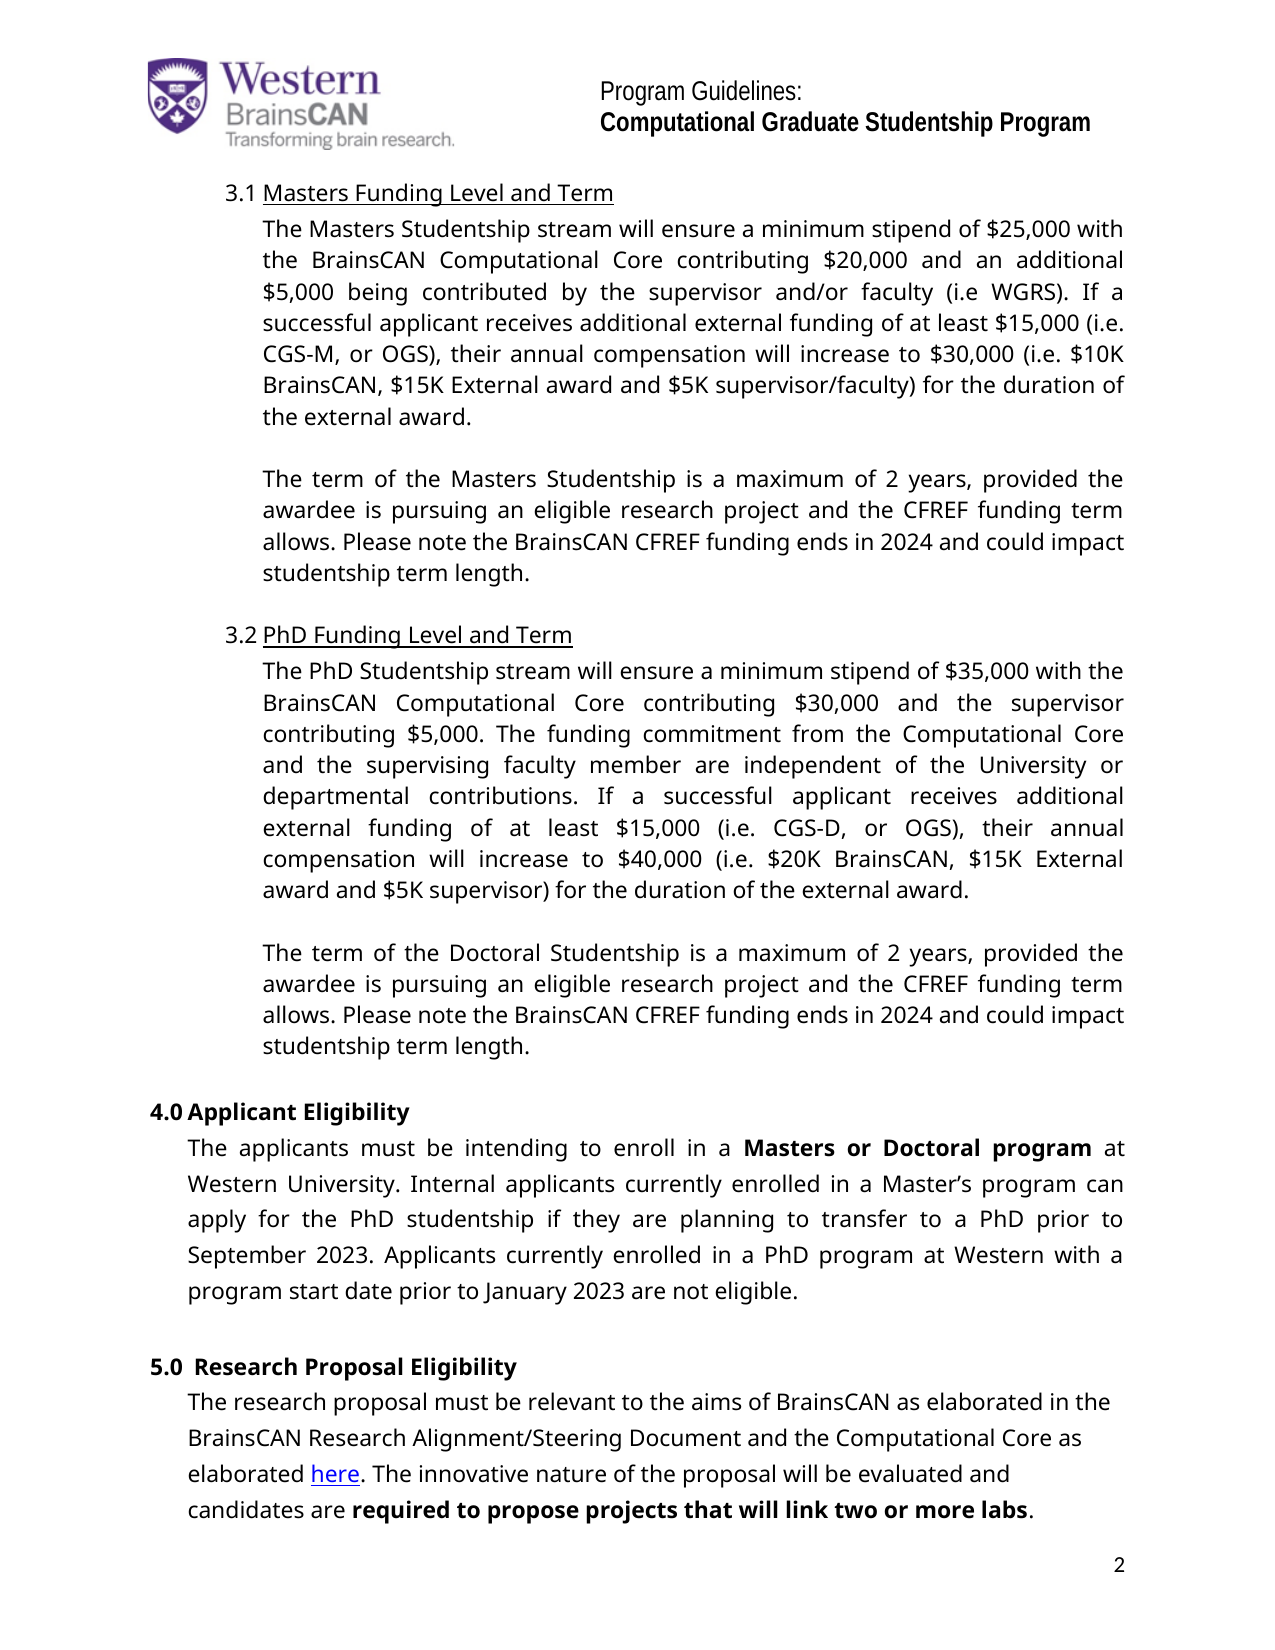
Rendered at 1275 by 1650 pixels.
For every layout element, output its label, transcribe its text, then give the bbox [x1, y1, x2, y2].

text The PhD Studentship stream will ensure a minimum stipend of $35,000 with the BrainsCAN Computational Core contributing $30,000 and the supervisor contributing $5,000. The funding commitment from the Computational Core and the supervising faculty member are independent of the University or departmental contributions. If a successful applicant receives additional external funding of at least $15,000 (i.e. CGS-D, or OGS), their annual compensation will increase to $40,000 (i.e. $20K BrainsCAN, $15K External award and $5K supervisor) for the duration of the external award. [262, 655, 1125, 905]
text The term of the Doctoral Studentship is a maximum of 2 years, provided the awardee is pursuing an eligible research project and the CFREF funding term allows. Please note the BrainsCAN CFREF funding ends in 2024 and could impact studentship term length. [262, 937, 1125, 1062]
list Research Proposal Eligibility [150, 1350, 1125, 1382]
text The Masters Studentship stream will ensure a minimum stipend of $25,000 with the BrainsCAN Computational Core contributing $20,000 and an additional $5,000 being contributed by the supervisor and/or faculty (i.e WGRS). If a successful applicant receives additional external funding of at least $15,000 (i.e. CGS-M, or OGS), their annual compensation will increase to $30,000 (i.e. $10K BrainsCAN, $15K External award and $5K supervisor/faculty) for the duration of the external award. [262, 213, 1125, 432]
text The research proposal must be relevant to the aims of BrainsCAN as elaborated in the BrainsCAN Research Alignment/Steering Document and the Computational Core as elaborated here. The innovative nature of the proposal will be evaluated and candidates are required to propose projects that will link two or more labs. [187, 1386, 1125, 1525]
list PhD Funding Level and Term [225, 619, 1125, 651]
text The term of the Masters Studentship is a maximum of 2 years, provided the awardee is pursuing an eligible research project and the CFREF funding term allows. Please note the BrainsCAN CFREF funding ends in 2024 and could impact studentship term length. [262, 463, 1125, 588]
list Applicant Eligibility [150, 1096, 1125, 1127]
picture [147, 58, 455, 150]
text The applicants must be intending to enroll in a Masters or Doctoral program at Western University. Internal applicants currently enrolled in a Master’s program can apply for the PhD studentship if they are planning to transfer to a PhD prior to September 2023. Applicants currently enrolled in a PhD program at Western with a program start date prior to January 2023 are not eligible. [187, 1132, 1125, 1307]
list Masters Funding Level and Term [225, 177, 1125, 208]
